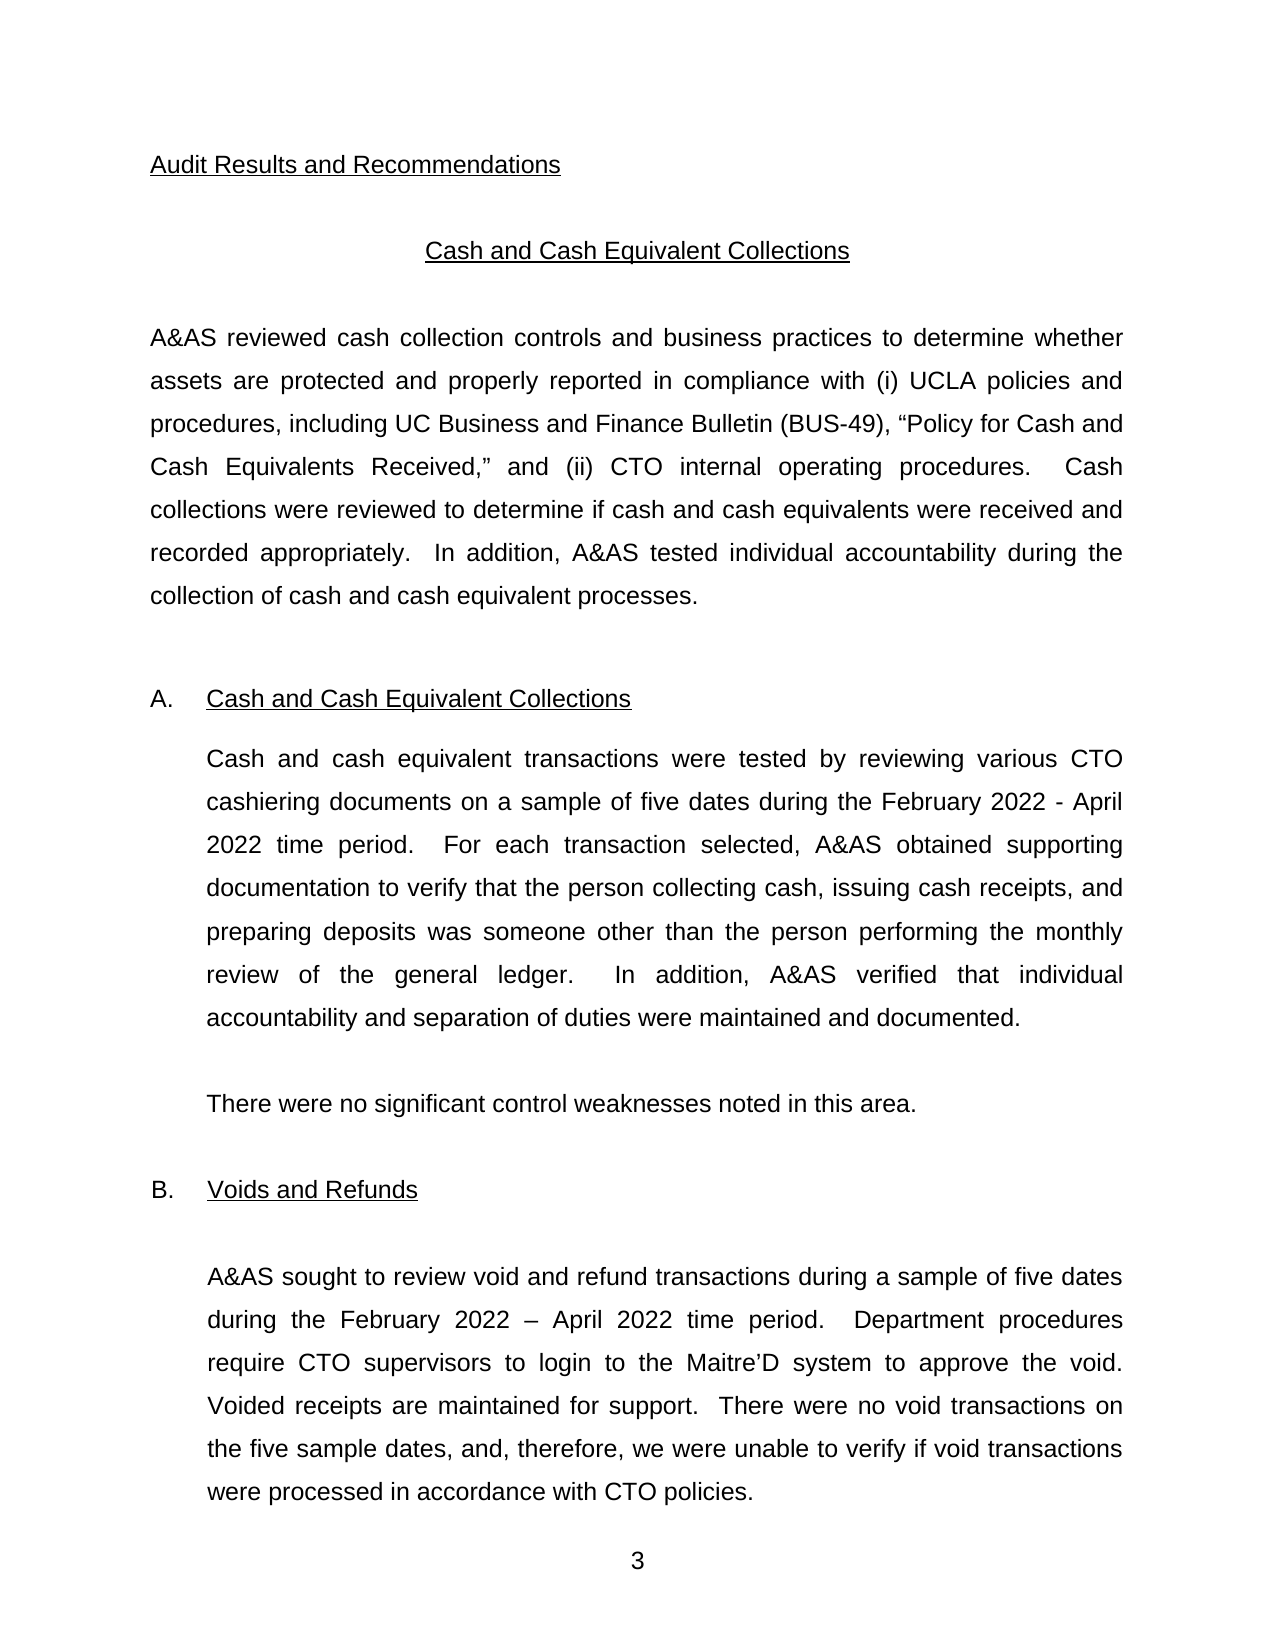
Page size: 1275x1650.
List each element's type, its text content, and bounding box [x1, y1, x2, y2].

list Voids and Refunds [151, 1175, 1125, 1204]
text Cash and cash equivalent transactions were tested by reviewing various CTO cashiering documents on a sample of five dates during the February 2022 - April 2022 time period. For each transaction selected, A&AS obtained supporting documentation to verify that the person collecting cash, issuing cash receipts, and preparing deposits was someone other than the person performing the monthly review of the general ledger. In addition, A&AS verified that individual accountability and separation of duties were maintained and documented. [206, 744, 1125, 1031]
text Audit Results and Recommendations [150, 150, 1125, 179]
text A&AS reviewed cash collection controls and business practices to determine whether assets are protected and properly reported in compliance with (i) UCLA policies and procedures, including UC Business and Finance Bulletin (BUS-49), “Policy for Cash and Cash Equivalents Received,” and (ii) CTO internal operating procedures. Cash collections were reviewed to determine if cash and cash equivalents were received and recorded appropriately. In addition, A&AS tested individual accountability during the collection of cash and cash equivalent processes. [150, 322, 1125, 610]
list Cash and Cash Equivalent Collections [150, 684, 1125, 713]
text Cash and Cash Equivalent Collections [150, 236, 1125, 265]
text A&AS sought to review void and refund transactions during a sample of five dates during the February 2022 – April 2022 time period. Department procedures require CTO supervisors to login to the Maitre’D system to approve the void. Voided receipts are maintained for support. There were no void transactions on the five sample dates, and, therefore, we were unable to verify if void transactions were processed in accordance with CTO policies. [207, 1261, 1125, 1506]
text There were no significant control weaknesses noted in this area. [206, 1089, 1125, 1118]
